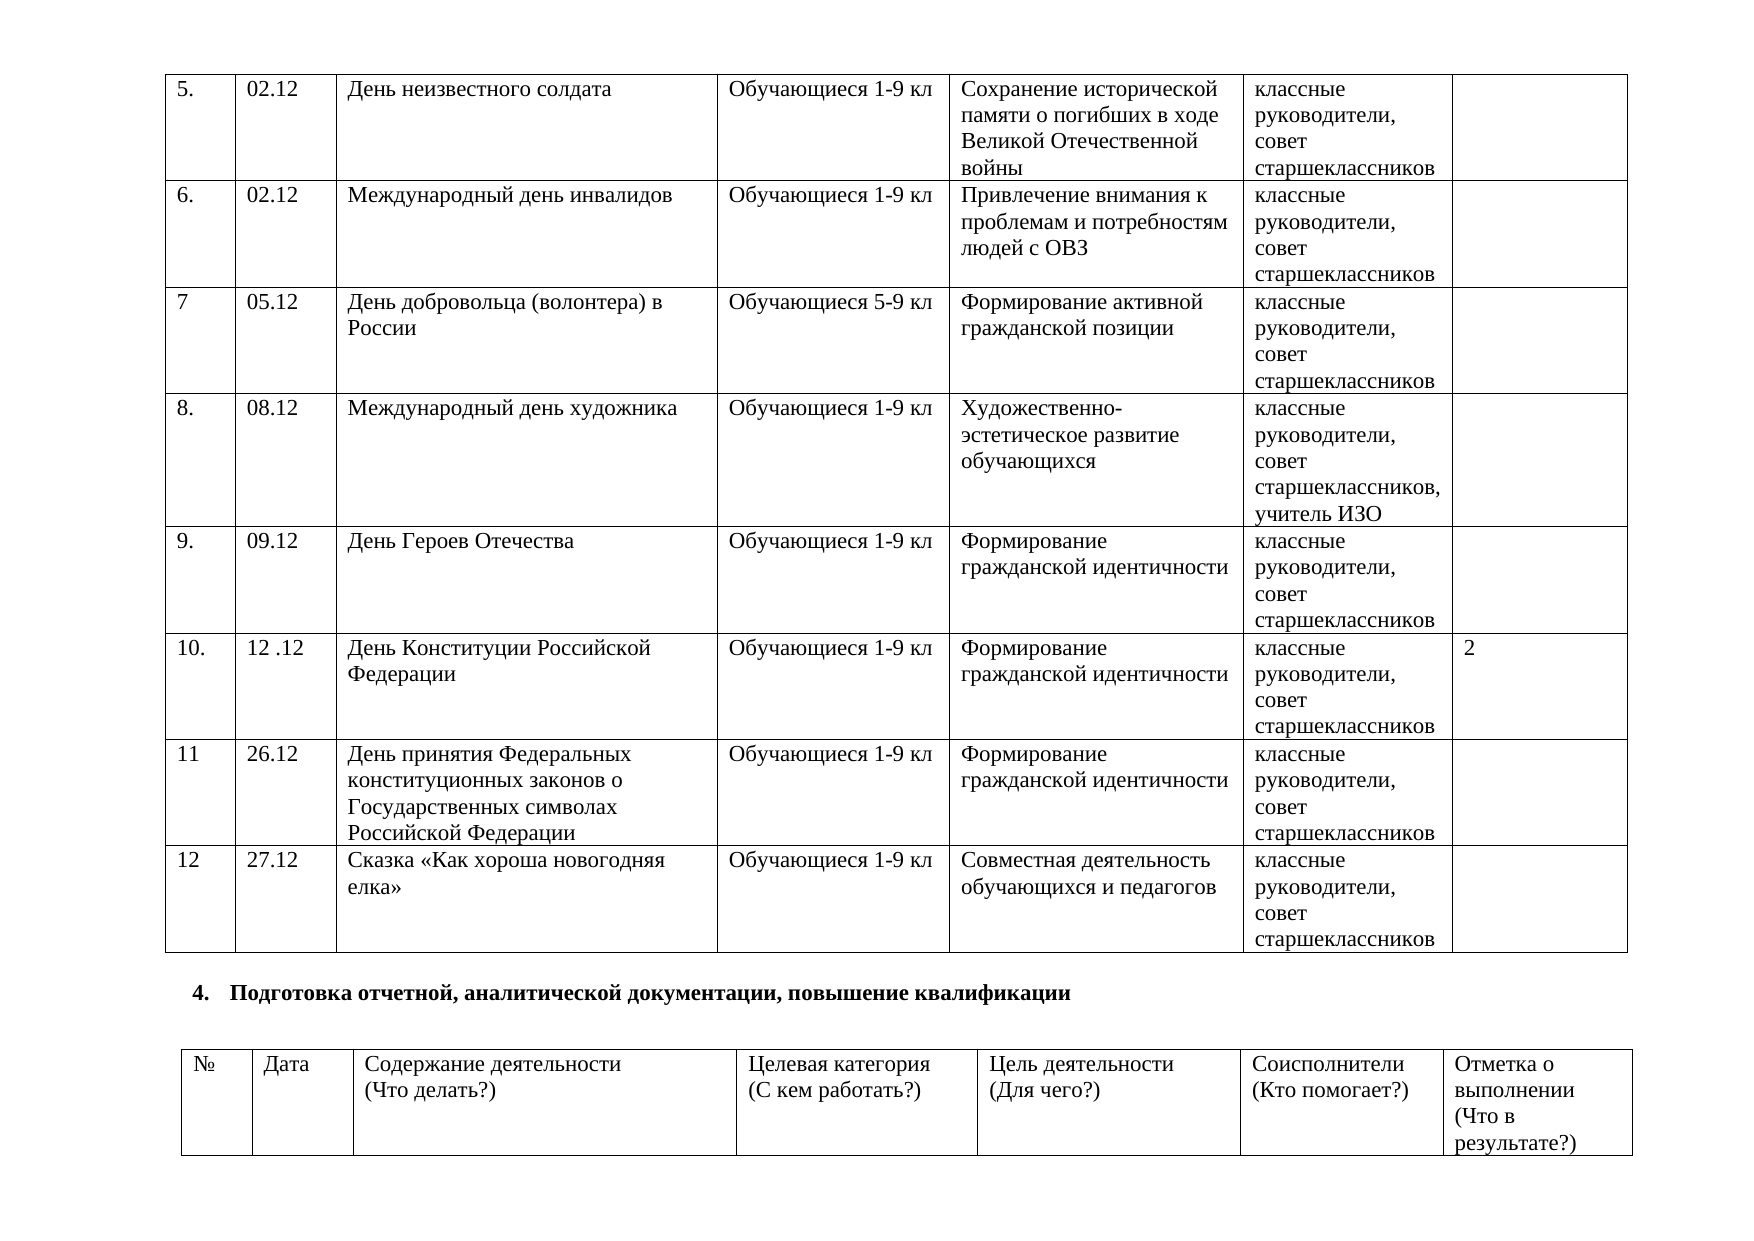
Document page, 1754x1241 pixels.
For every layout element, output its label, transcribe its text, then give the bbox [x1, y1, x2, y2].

table_cell 27.12 [236, 846, 336, 952]
table_cell Обучающиеся 1-9 кл [718, 846, 949, 952]
table_cell [1453, 740, 1627, 845]
table_cell [1453, 181, 1627, 287]
table_cell 12 [166, 846, 235, 952]
table_header Содержание деятельности (Что делать?) [354, 1050, 736, 1155]
table_cell Художественно-эстетическое развитие обучающихся [950, 394, 1243, 526]
table_cell Обучающиеся 1-9 кл [718, 75, 949, 180]
table_header Дата [253, 1050, 353, 1155]
list Подготовка отчетной, аналитической документации, повышение квалификации [192, 979, 1636, 1006]
table_cell классные руководители, совет старшеклассников [1244, 75, 1452, 180]
table_cell 6. [166, 181, 235, 287]
table_cell Формирование гражданской идентичности [950, 527, 1243, 632]
table_cell Обучающиеся 5-9 кл [718, 288, 949, 393]
table_cell Международный день инвалидов [337, 181, 717, 287]
table_cell классные руководители, совет старшеклассников [1244, 634, 1452, 739]
table_header Соисполнители (Кто помогает?) [1241, 1050, 1443, 1155]
table_cell День добровольца (волонтера) в России [337, 288, 717, 393]
table_cell классные руководители, совет старшеклассников, учитель ИЗО [1244, 394, 1452, 526]
table_cell Обучающиеся 1-9 кл [718, 740, 949, 845]
table_cell [1453, 75, 1627, 180]
table_cell Совместная деятельность обучающихся и педагогов [950, 846, 1243, 952]
table_cell [1453, 527, 1627, 632]
table_cell 12 .12 [236, 634, 336, 739]
table_cell Формирование активной гражданской позиции [950, 288, 1243, 393]
table_cell 09.12 [236, 527, 336, 632]
table_cell классные руководители, совет старшеклассников [1244, 288, 1452, 393]
table_cell 05.12 [236, 288, 336, 393]
table_header № [182, 1050, 252, 1155]
table_cell 02.12 [236, 75, 336, 180]
table_cell Формирование гражданской идентичности [950, 634, 1243, 739]
table_cell 2 [1453, 634, 1627, 739]
table_cell 11 [166, 740, 235, 845]
table_cell 7 [166, 288, 235, 393]
table_cell 26.12 [236, 740, 336, 845]
table_cell 10. [166, 634, 235, 739]
table_cell 08.12 [236, 394, 336, 526]
table_cell классные руководители, совет старшеклассников [1244, 527, 1452, 632]
table_header Отметка о выполнении (Что в результате?) [1444, 1050, 1632, 1155]
table_header Целевая категория (С кем работать?) [737, 1050, 977, 1155]
table_cell Международный день художника [337, 394, 717, 526]
table_cell классные руководители, совет старшеклассников [1244, 740, 1452, 845]
table_cell 8. [166, 394, 235, 526]
table_cell Сказка «Как хороша новогодняя елка» [337, 846, 717, 952]
table_cell 5. [166, 75, 235, 180]
table_cell классные руководители, совет старшеклассников [1244, 846, 1452, 952]
table_cell Формирование гражданской идентичности [950, 740, 1243, 845]
table_cell День неизвестного солдата [337, 75, 717, 180]
table_cell Сохранение исторической памяти о погибших в ходе Великой Отечественной войны [950, 75, 1243, 180]
table_cell День Героев Отечества [337, 527, 717, 632]
table_cell День принятия Федеральных конституционных законов о Государственных символах Российской Федерации [337, 740, 717, 845]
table_cell [1453, 846, 1627, 952]
table_cell 9. [166, 527, 235, 632]
table_cell Обучающиеся 1-9 кл [718, 634, 949, 739]
table_cell Обучающиеся 1-9 кл [718, 394, 949, 526]
table_cell 02.12 [236, 181, 336, 287]
table_cell [1453, 288, 1627, 393]
table_cell Обучающиеся 1-9 кл [718, 527, 949, 632]
table_cell Привлечение внимания к проблемам и потребностям людей с ОВЗ [950, 181, 1243, 287]
table_cell Обучающиеся 1-9 кл [718, 181, 949, 287]
table_header Цель деятельности (Для чего?) [978, 1050, 1240, 1155]
table_cell День Конституции Российской Федерации [337, 634, 717, 739]
table_cell классные руководители, совет старшеклассников [1244, 181, 1452, 287]
table_cell [1453, 394, 1627, 526]
